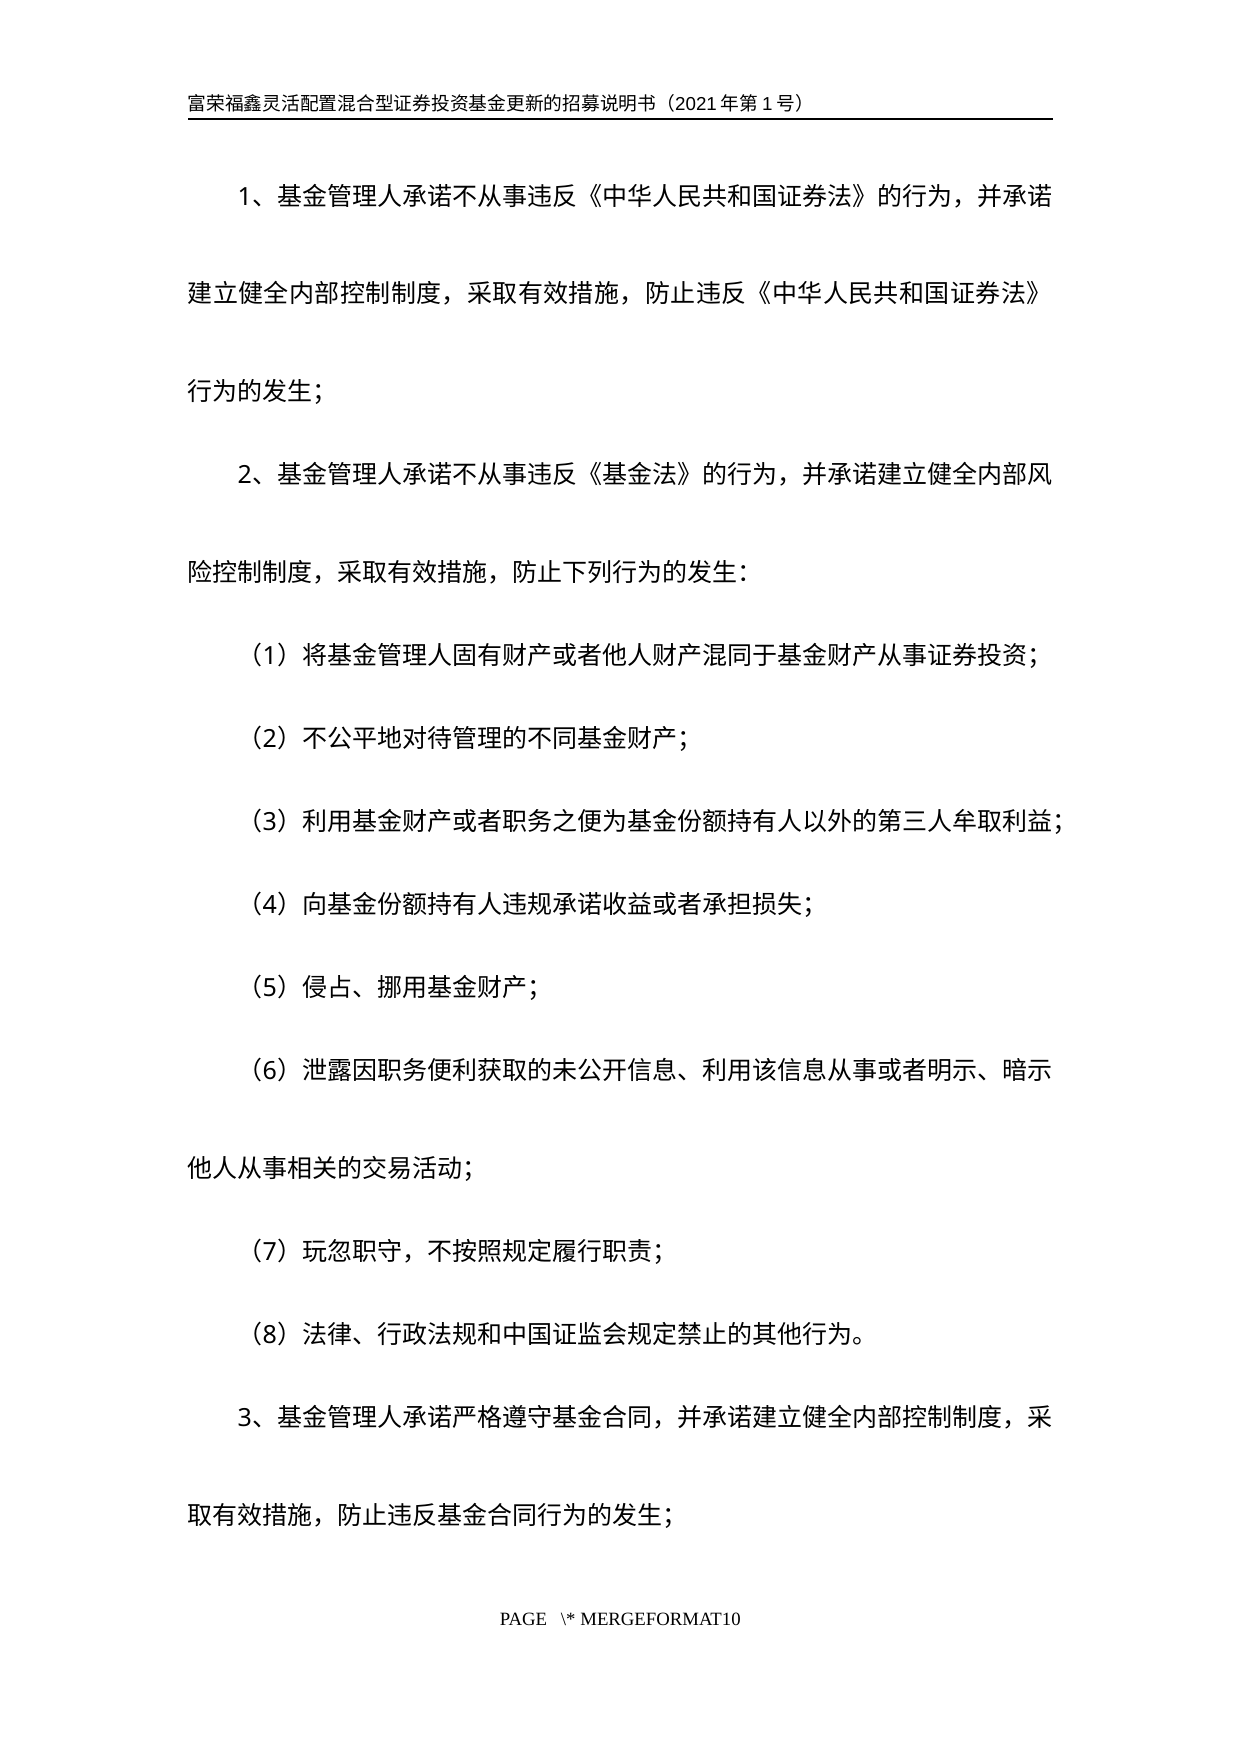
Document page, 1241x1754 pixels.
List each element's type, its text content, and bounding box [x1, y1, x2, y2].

text 2、基金管理人承诺不从事违反《基金法》的行为，并承诺建立健全内部风险控制制度，采取有效措施，防止下列行为的发生： [187, 440, 1053, 603]
text （2）不公平地对待管理的不同基金财产； [187, 704, 1053, 769]
text 3、基金管理人承诺严格遵守基金合同，并承诺建立健全内部控制制度，采取有效措施，防止违反基金合同行为的发生； [187, 1383, 1053, 1546]
text 1、基金管理人承诺不从事违反《中华人民共和国证券法》的行为，并承诺建立健全内部控制制度，采取有效措施，防止违反《中华人民共和国证券法》行为的发生； [187, 162, 1053, 422]
text （8）法律、行政法规和中国证监会规定禁止的其他行为。 [187, 1300, 1053, 1365]
text （6）泄露因职务便利获取的未公开信息、利用该信息从事或者明示、暗示他人从事相关的交易活动； [187, 1036, 1053, 1199]
text （3）利用基金财产或者职务之便为基金份额持有人以外的第三人牟取利益； [187, 787, 1053, 852]
text （4）向基金份额持有人违规承诺收益或者承担损失； [187, 870, 1053, 935]
text （7）玩忽职守，不按照规定履行职责； [187, 1217, 1053, 1282]
text （1）将基金管理人固有财产或者他人财产混同于基金财产从事证券投资； [187, 621, 1053, 686]
text （5）侵占、挪用基金财产； [187, 953, 1053, 1018]
